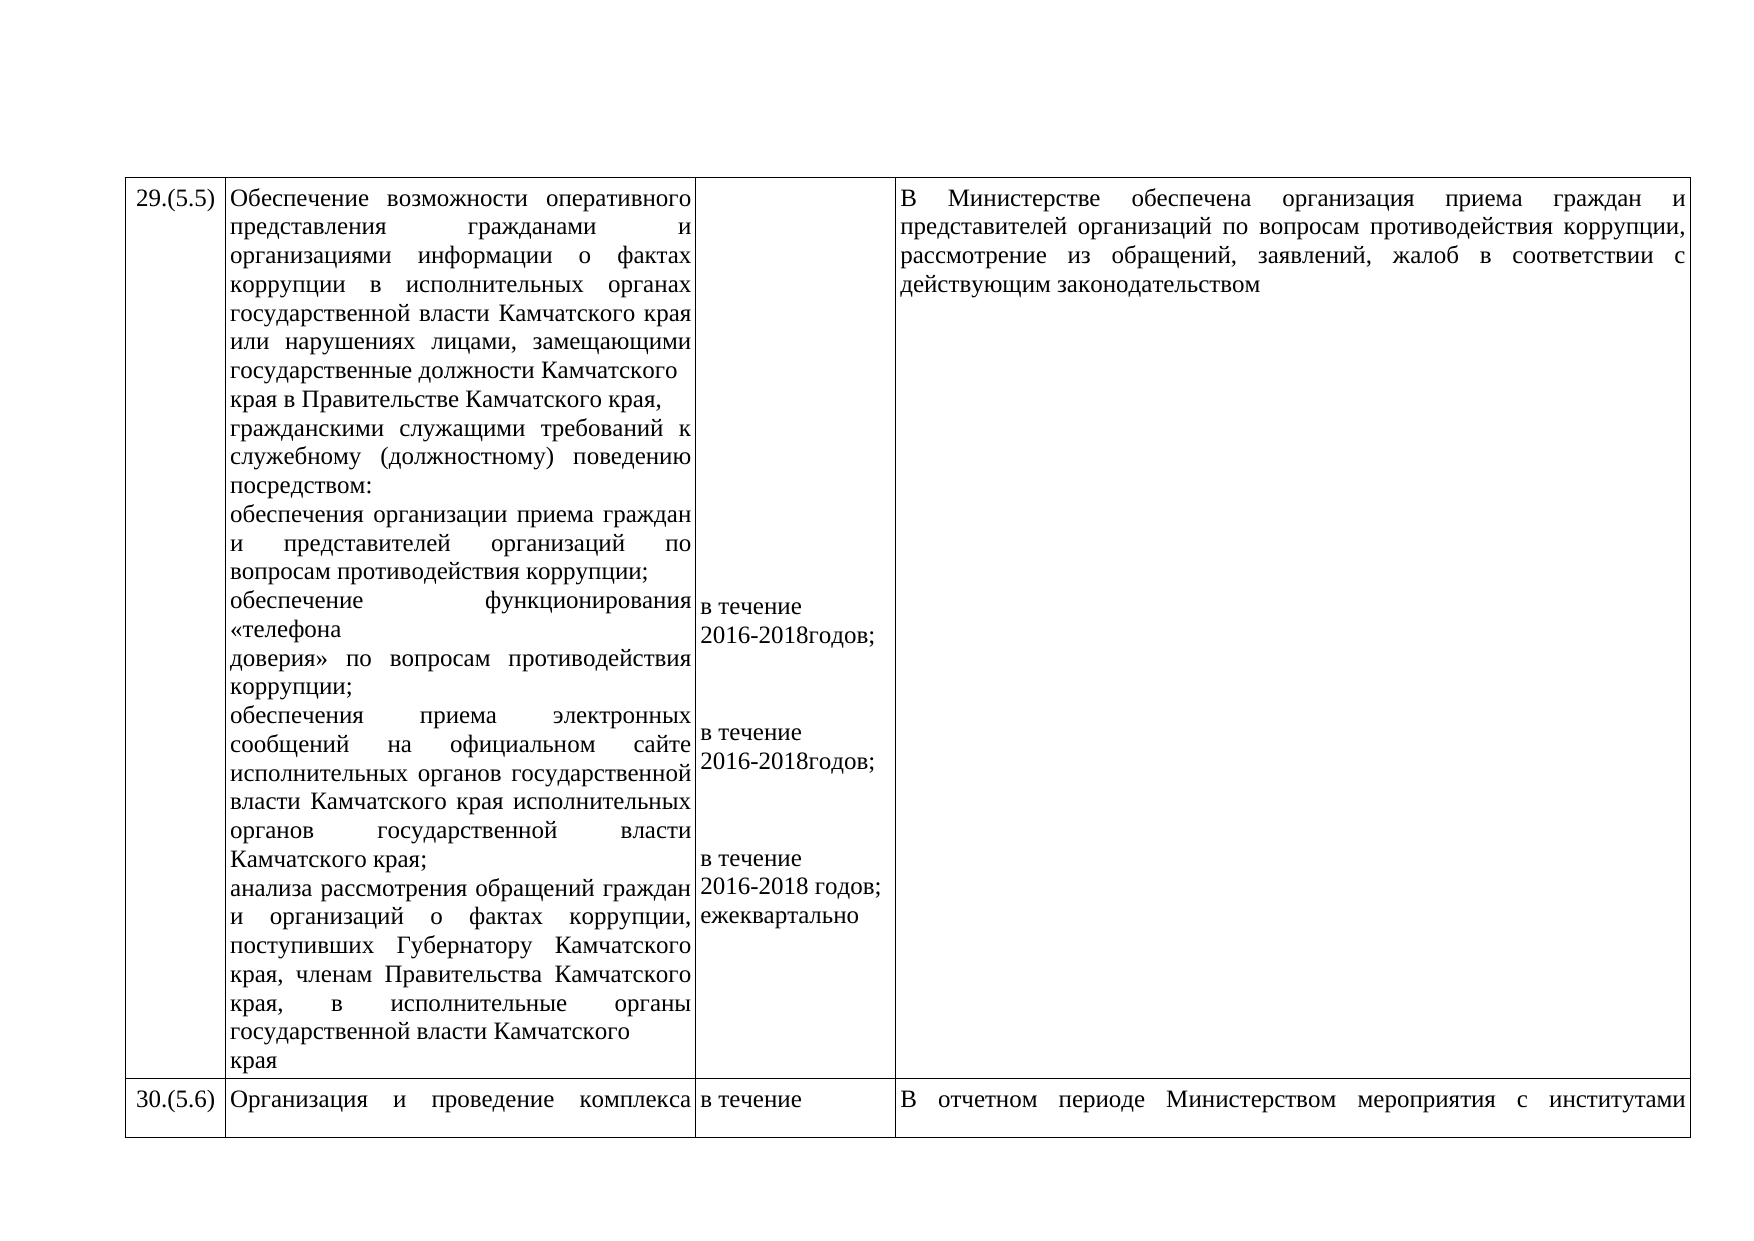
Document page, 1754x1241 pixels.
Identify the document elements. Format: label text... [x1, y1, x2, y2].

table_cell В Министерстве обеспечена организация приема граждан и представителей организаций по вопросам противодействия коррупции, рассмотрение из обращений, заявлений, жалоб в соответствии с действующим законодательством [896, 178, 1690, 1078]
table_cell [226, 1079, 695, 1137]
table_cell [696, 1079, 895, 1137]
table_cell 29.(5.5) [126, 178, 225, 1078]
table_cell Обеспечение возможности оперативного представления гражданами и организациями информации о фактах коррупции в исполнительных органах государственной власти Камчатского края или нарушениях лицами, замещающими государственные должности Камчатского края в Правительстве Камчатского края, гражданскими служащими требований к служебному (должностному) поведению посредством: обеспечения организации приема граждан и представителей организаций по вопросам противодействия коррупции; обеспечение функционирования «телефона доверия» по вопросам противодействия коррупции; обеспечения приема электронных сообщений на официальном сайте исполнительных органов государственной власти Камчатского края исполнительных органов государственной власти Камчатского края; анализа рассмотрения обращений граждан и организаций о фактах коррупции, поступивших Губернатору Камчатского края, членам Правительства Камчатского края, в исполнительные органы государственной власти Камчатского края [226, 178, 695, 1078]
table_cell 30.(5.6) [126, 1079, 225, 1137]
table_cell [896, 1079, 1690, 1137]
table_cell в течение 2016-2018годов; в течение 2016-2018годов; в течение 2016-2018 годов; ежеквартально [696, 178, 895, 1078]
